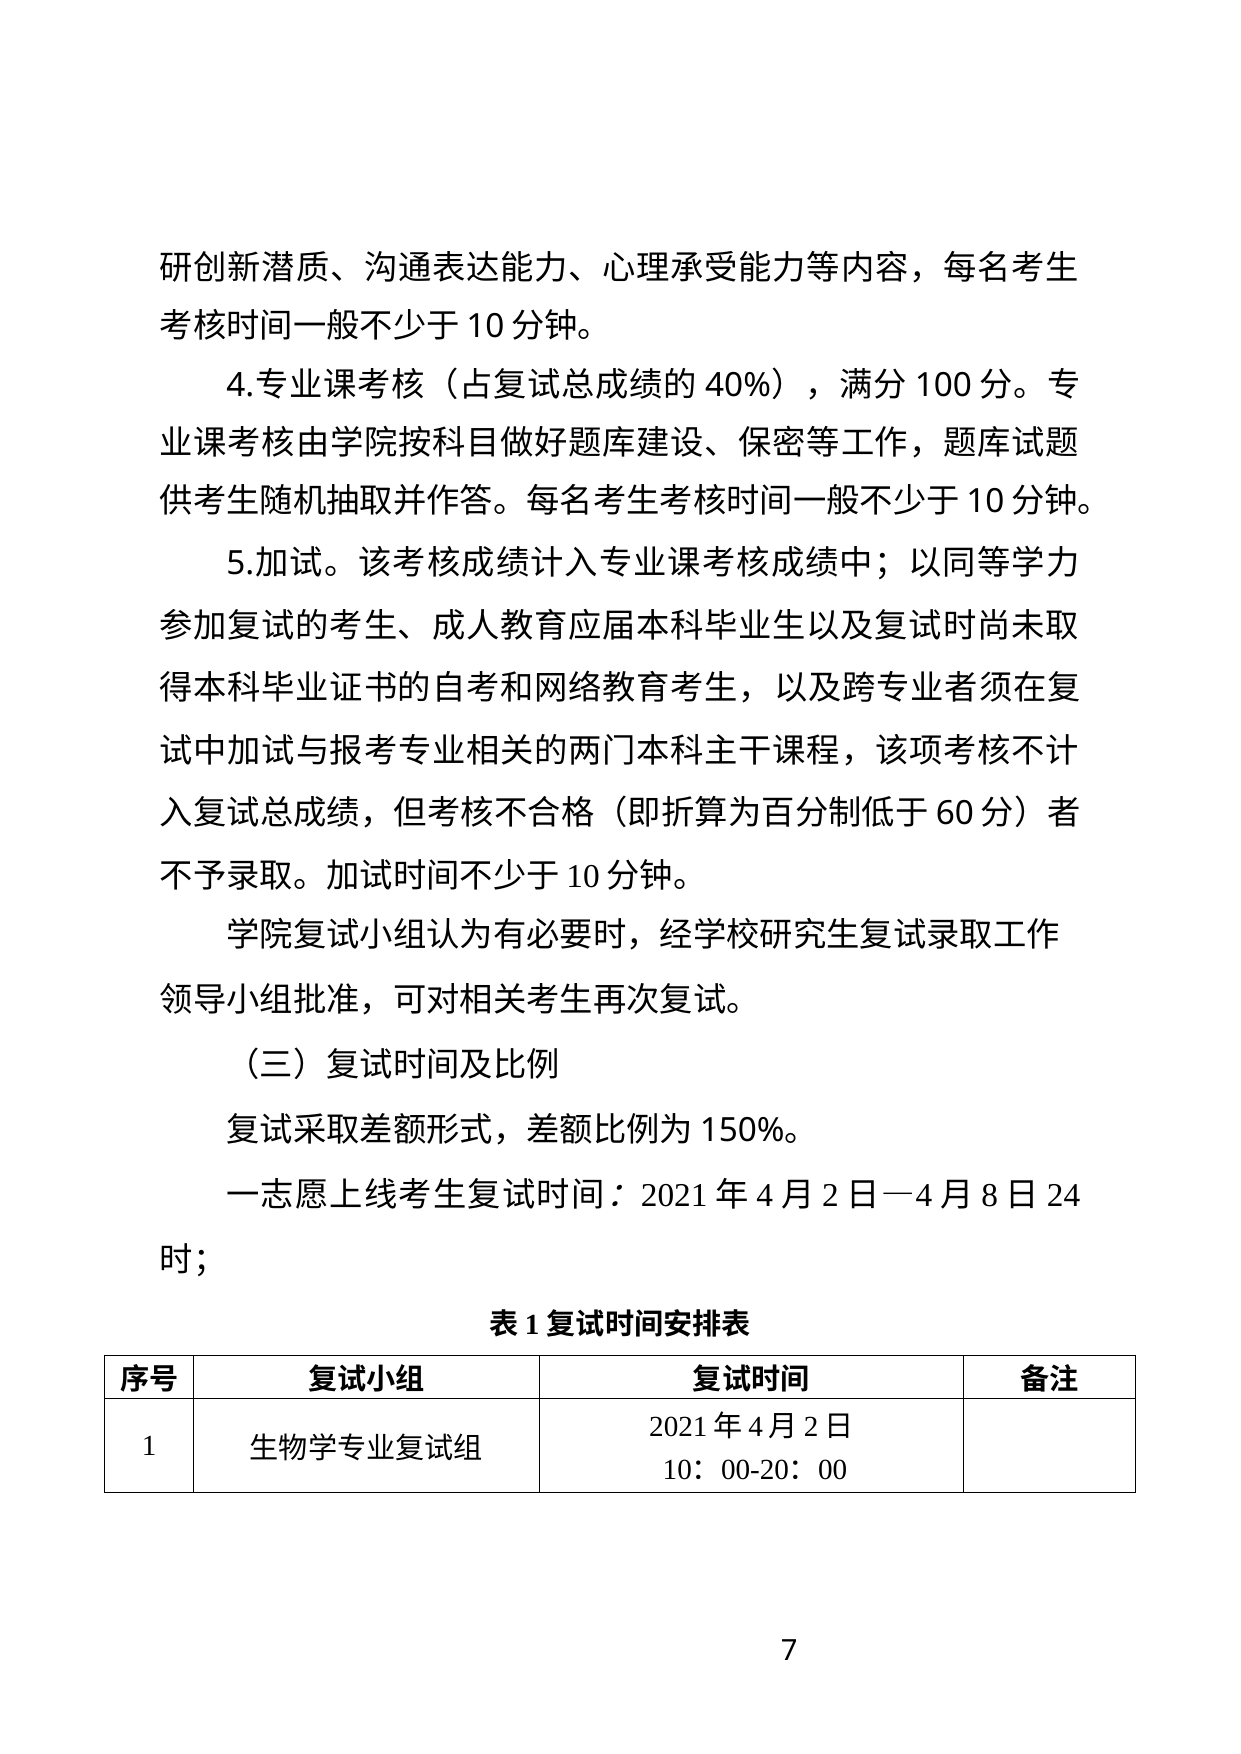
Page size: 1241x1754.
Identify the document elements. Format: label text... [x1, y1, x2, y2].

table_header 复试小组 [194, 1356, 539, 1398]
text 学院复试小组认为有必要时，经学校研究生复试录取工作领导小组批准，可对相关考生再次复试。 [159, 899, 1081, 1029]
table_cell 生物学专业复试组 [194, 1399, 539, 1492]
table_cell 1 [105, 1399, 193, 1492]
list 复试时间及比例 [159, 1029, 1081, 1094]
title 一志愿上线考生复试时间：2021年4月2日—4月8日24时； [159, 1159, 1081, 1289]
table_header 备注 [964, 1356, 1135, 1398]
table_header 序号 [105, 1356, 193, 1398]
text 4.专业课考核（占复试总成绩的40%），满分100分。专业课考核由学院按科目做好题库建设、保密等工作，题库试题供考生随机抽取并作答。每名考生考核时间一般不少于10分钟。 [159, 349, 1081, 524]
text 5.加试。该考核成绩计入专业课考核成绩中；以同等学力参加复试的考生、成人教育应届本科毕业生以及复试时尚未取得本科毕业证书的自考和网络教育考生，以及跨专业者须在复试中加试与报考专业相关的两门本科主干课程，该项考核不计入复试总成绩，但考核不合格（即折算为百分制低于60分）者不予录取。加试时间不少于10分钟。 [159, 524, 1081, 899]
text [159, 233, 1081, 349]
table_cell [964, 1399, 1135, 1492]
table_header 复试时间 [540, 1356, 963, 1398]
table_cell 2021年4月2日 10：00-20：00 [540, 1399, 963, 1492]
text 表1 复试时间安排表 [159, 1289, 1081, 1354]
text 复试采取差额形式，差额比例为150%。 [159, 1094, 1081, 1159]
